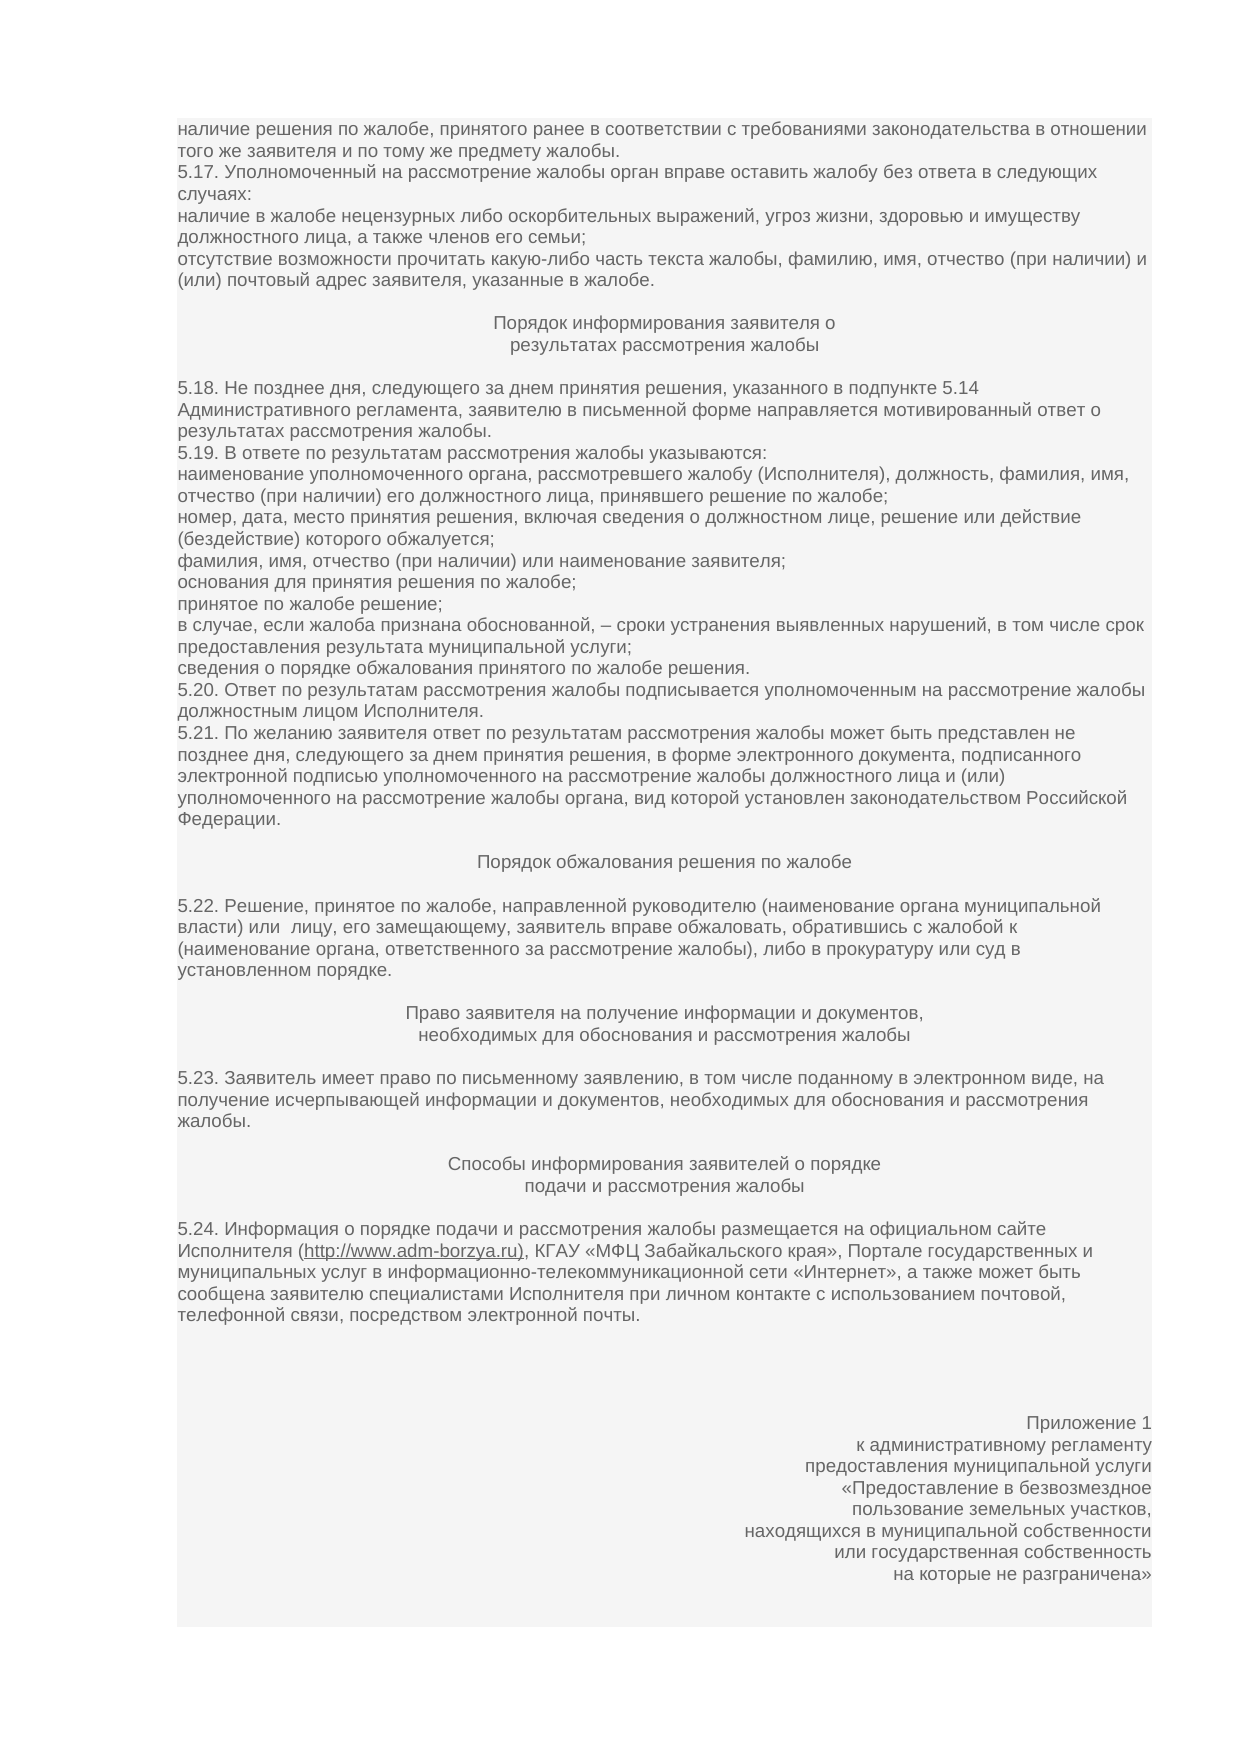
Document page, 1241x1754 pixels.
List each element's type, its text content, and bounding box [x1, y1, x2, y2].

text результатах рассмотрения жалобы [177, 334, 1152, 355]
text номер, дата, место принятия решения, включая сведения о должностном лице, решение или действие (бездействие) которого обжалуется; [177, 506, 1152, 549]
text фамилия, имя, отчество (при наличии) или наименование заявителя; [177, 549, 1152, 571]
text наличие в жалобе нецензурных либо оскорбительных выражений, угроз жизни, здоровью и имуществу должностного лица, а также членов его семьи; [177, 204, 1152, 247]
text подачи и рассмотрения жалобы [177, 1175, 1152, 1196]
text сведения о порядке обжалования принятого по жалобе решения. [177, 657, 1152, 679]
text 5.24. Информация о порядке подачи и рассмотрения жалобы размещается на официальном сайте Исполнителя (http://www.adm-borzya.ru), КГАУ «МФЦ Забайкальского края», Портале государственных и муниципальных услуг в информационно-телекоммуникационной сети «Интернет», а также может быть сообщена заявителю специалистами Исполнителя при личном контакте с использованием почтовой, телефонной связи, посредством электронной почты. [177, 1218, 1152, 1326]
text 5.23. Заявитель имеет право по письменному заявлению, в том числе поданному в электронном виде, на получение исчерпывающей информации и документов, необходимых для обоснования и рассмотрения жалобы. [177, 1067, 1152, 1132]
text Приложение 1 [177, 1412, 1152, 1433]
text предоставления муниципальной услуги [177, 1455, 1152, 1477]
text пользование земельных участков, [177, 1498, 1152, 1520]
text наименование уполномоченного органа, рассмотревшего жалобу (Исполнителя), должность, фамилия, имя, отчество (при наличии) его должностного лица, принявшего решение по жалобе; [177, 463, 1152, 506]
text «Предоставление в безвозмездное [177, 1477, 1152, 1498]
text отсутствие возможности прочитать какую-либо часть текста жалобы, фамилию, имя, отчество (при наличии) и (или) почтовый адрес заявителя, указанные в жалобе. [177, 247, 1152, 291]
text к административному регламенту [177, 1433, 1152, 1455]
text на которые не разграничена» [177, 1563, 1152, 1584]
text наличие решения по жалобе, принятого ранее в соответствии с требованиями законодательства в отношении того же заявителя и по тому же предмету жалобы. [177, 118, 1152, 161]
text Порядок информирования заявителя о [177, 312, 1152, 334]
text 5.19. В ответе по результатам рассмотрения жалобы указываются: [177, 442, 1152, 463]
text или государственная собственность [177, 1541, 1152, 1563]
text необходимых для обоснования и рассмотрения жалобы [177, 1024, 1152, 1045]
text в случае, если жалоба признана обоснованной, – сроки устранения выявленных нарушений, в том числе срок предоставления результата муниципальной услуги; [177, 614, 1152, 657]
text Право заявителя на получение информации и документов, [177, 1002, 1152, 1024]
text 5.17. Уполномоченный на рассмотрение жалобы орган вправе оставить жалобу без ответа в следующих случаях: [177, 161, 1152, 204]
text находящихся в муниципальной собственности [177, 1520, 1152, 1541]
text 5.21. По желанию заявителя ответ по результатам рассмотрения жалобы может быть представлен не позднее дня, следующего за днем принятия решения, в форме электронного документа, подписанного электронной подписью уполномоченного на рассмотрение жалобы должностного лица и (или) уполномоченного на рассмотрение жалобы органа, вид которой установлен законодательством Российской Федерации. [177, 722, 1152, 830]
text 5.20. Ответ по результатам рассмотрения жалобы подписывается уполномоченным на рассмотрение жалобы должностным лицом Исполнителя. [177, 679, 1152, 722]
text основания для принятия решения по жалобе; [177, 571, 1152, 592]
text Порядок обжалования решения по жалобе [177, 851, 1152, 873]
text 5.18. Не позднее дня, следующего за днем принятия решения, указанного в подпункте 5.14 Административного регламента, заявителю в письменной форме направляется мотивированный ответ о результатах рассмотрения жалобы. [177, 377, 1152, 442]
text Способы информирования заявителей о порядке [177, 1153, 1152, 1175]
text принятое по жалобе решение; [177, 592, 1152, 614]
text 5.22. Решение, принятое по жалобе, направленной руководителю (наименование органа муниципальной власти) или лицу, его замещающему, заявитель вправе обжаловать, обратившись с жалобой к (наименование органа, ответственного за рассмотрение жалобы), либо в прокуратуру или суд в установленном порядке. [177, 894, 1152, 981]
